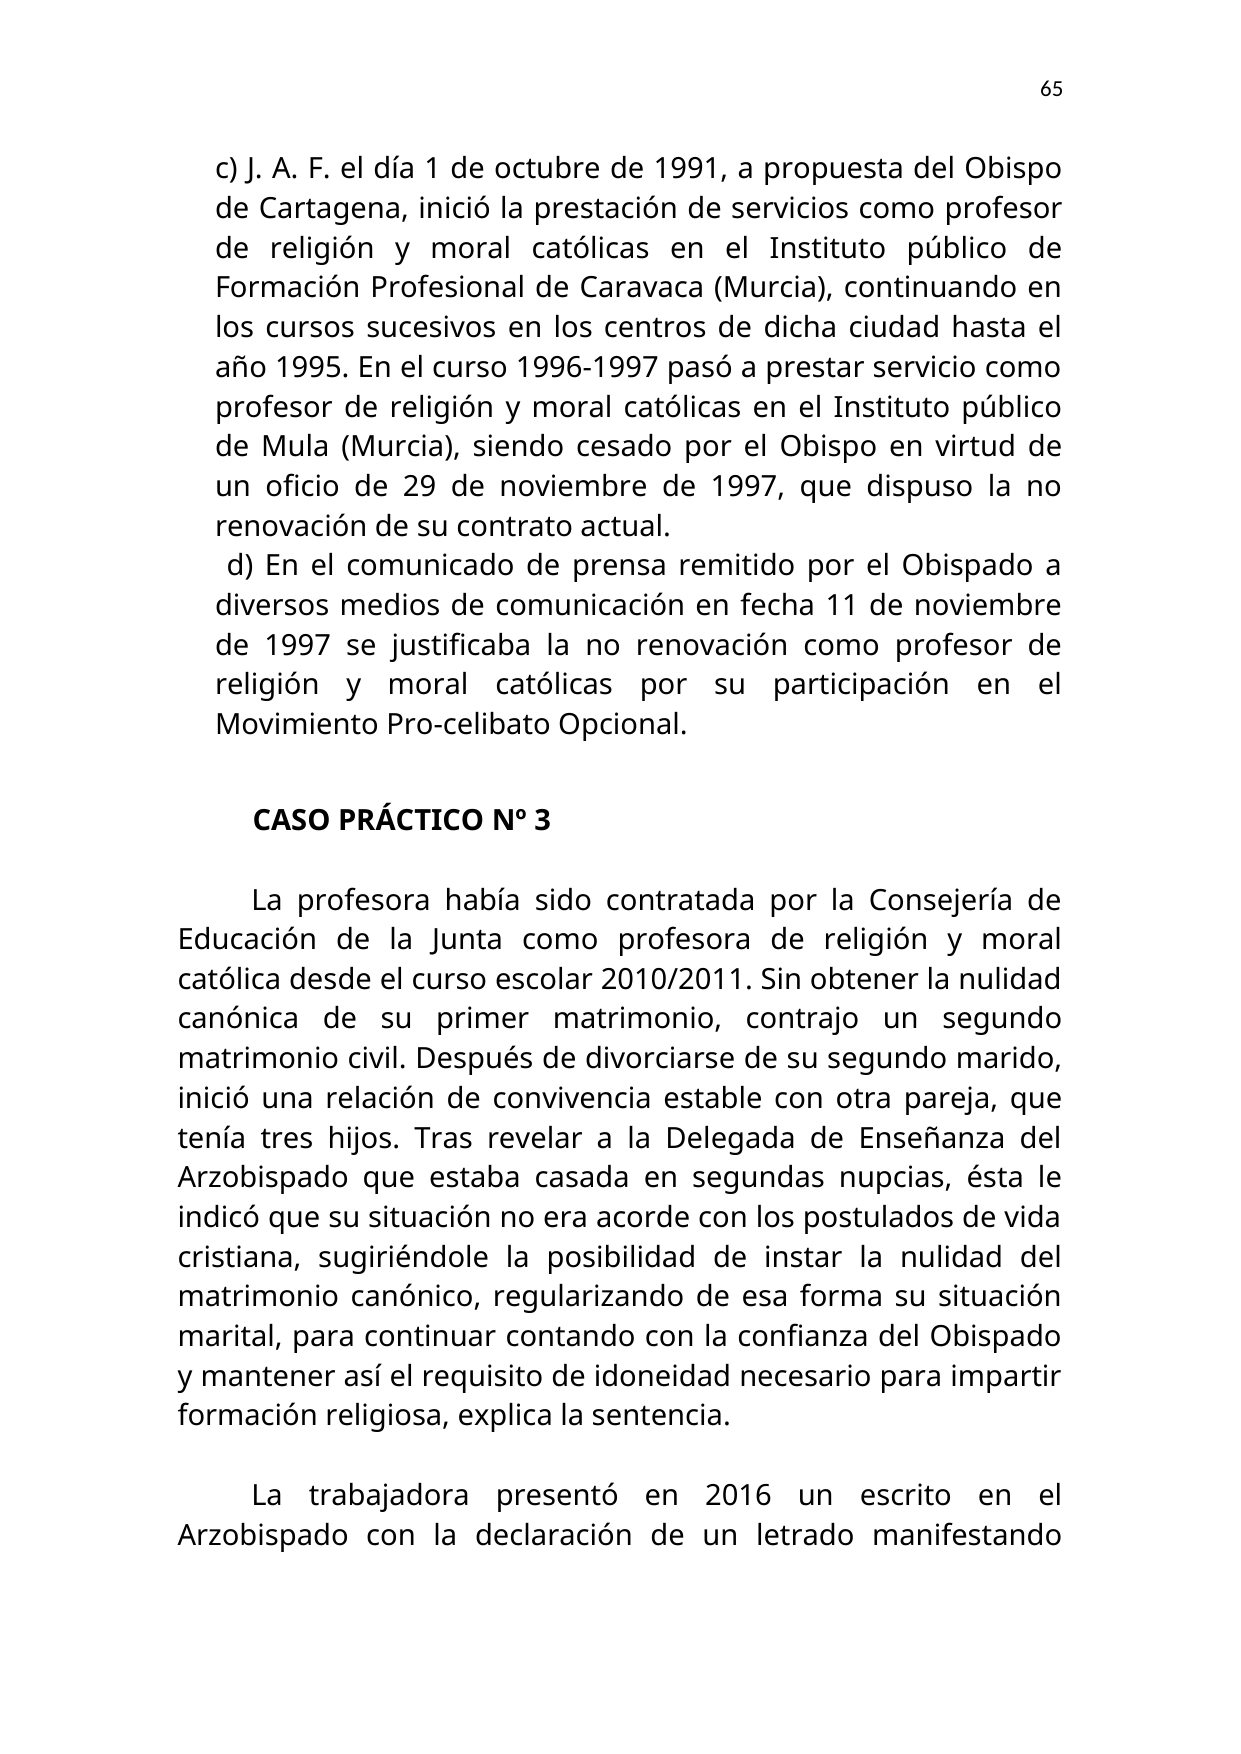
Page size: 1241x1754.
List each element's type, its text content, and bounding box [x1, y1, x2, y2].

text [177, 1474, 1063, 1553]
list CASO PRÁCTICO Nº 3 [252, 799, 1063, 839]
text La profesora había sido contratada por la Consejería de Educación de la Junta como profesora de religión y moral católica desde el curso escolar 2010/2011. Sin obtener la nulidad canónica de su primer matrimonio, contrajo un segundo matrimonio civil. Después de divorciarse de su segundo marido, inició una relación de convivencia estable con otra pareja, que tenía tres hijos. Tras revelar a la Delegada de Enseñanza del Arzobispado que estaba casada en segundas nupcias, ésta le indicó que su situación no era acorde con los postulados de vida cristiana, sugiriéndole la posibilidad de instar la nulidad del matrimonio canónico, regularizando de esa forma su situación marital, para continuar contando con la confianza del Obispado y mantener así el requisito de idoneidad necesario para impartir formación religiosa, explica la sentencia. [177, 879, 1063, 1434]
text c) J. A. F. el día 1 de octubre de 1991, a propuesta del Obispo de Cartagena, inició la prestación de servicios como profesor de religión y moral católicas en el Instituto público de Formación Profesional de Caravaca (Murcia), continuando en los cursos sucesivos en los centros de dicha ciudad hasta el año 1995. En el curso 1996-1997 pasó a prestar servicio como profesor de religión y moral católicas en el Instituto público de Mula (Murcia), siendo cesado por el Obispo en virtud de un oficio de 29 de noviembre de 1997, que dispuso la no renovación de su contrato actual. [215, 148, 1063, 544]
list d) En el comunicado de prensa remitido por el Obispado a diversos medios de comunicación en fecha 11 de noviembre de 1997 se justificaba la no renovación como profesor de religión y moral católicas por su participación en el Movimiento Pro-celibato Opcional. [215, 544, 1063, 743]
